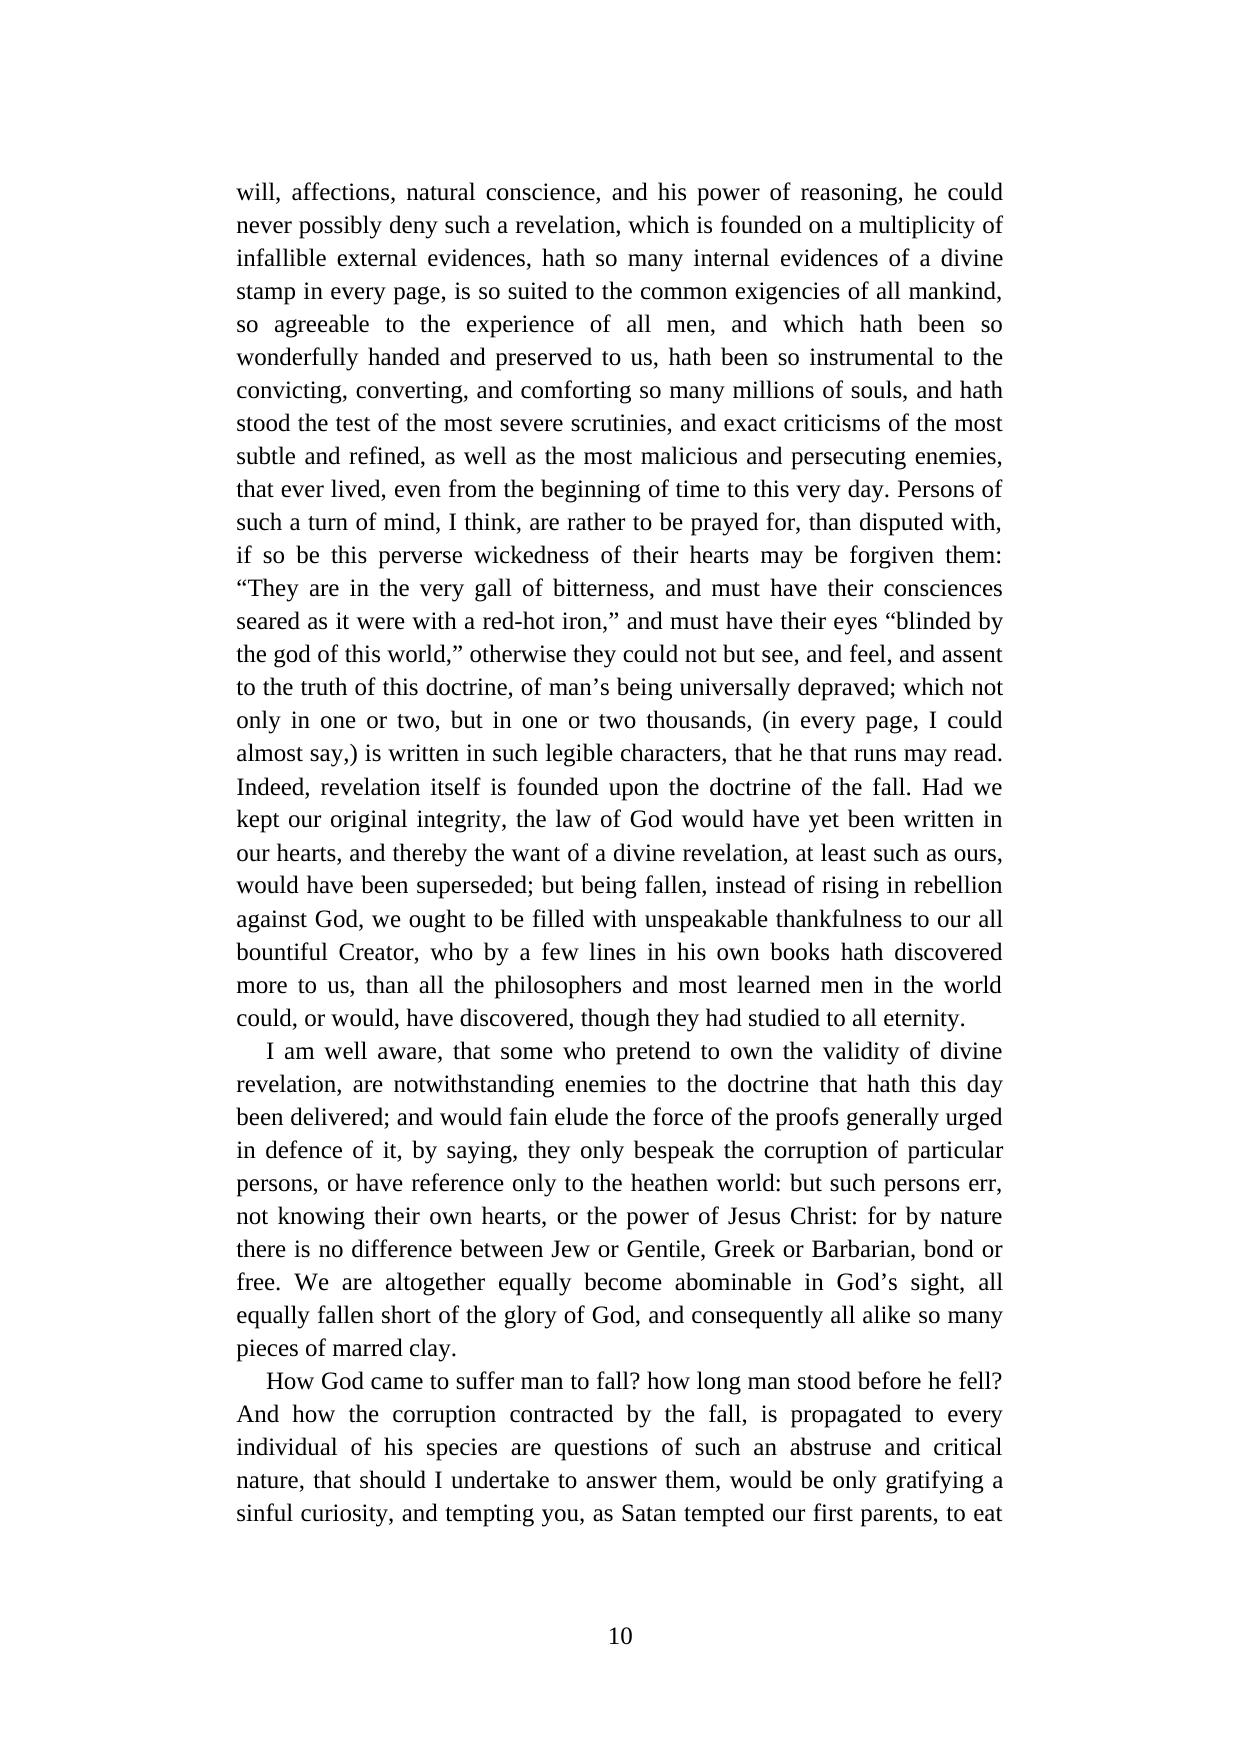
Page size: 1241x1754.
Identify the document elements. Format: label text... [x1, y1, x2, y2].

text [236, 1366, 1004, 1527]
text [236, 177, 1004, 1031]
text I am well aware, that some who pretend to own the validity of divine revelation, are notwithstanding enemies to the doctrine that hath this day been delivered; and would fain elude the force of the proofs generally urged in defence of it, by saying, they only bespeak the corruption of particular persons, or have reference only to the heathen world: but such persons err, not knowing their own hearts, or the power of Jesus Christ: for by nature there is no difference between Jew or Gentile, Greek or Barbarian, bond or free. We are altogether equally become abominable in God’s sight, all equally fallen short of the glory of God, and consequently all alike so many pieces of marred clay. [236, 1036, 1004, 1362]
